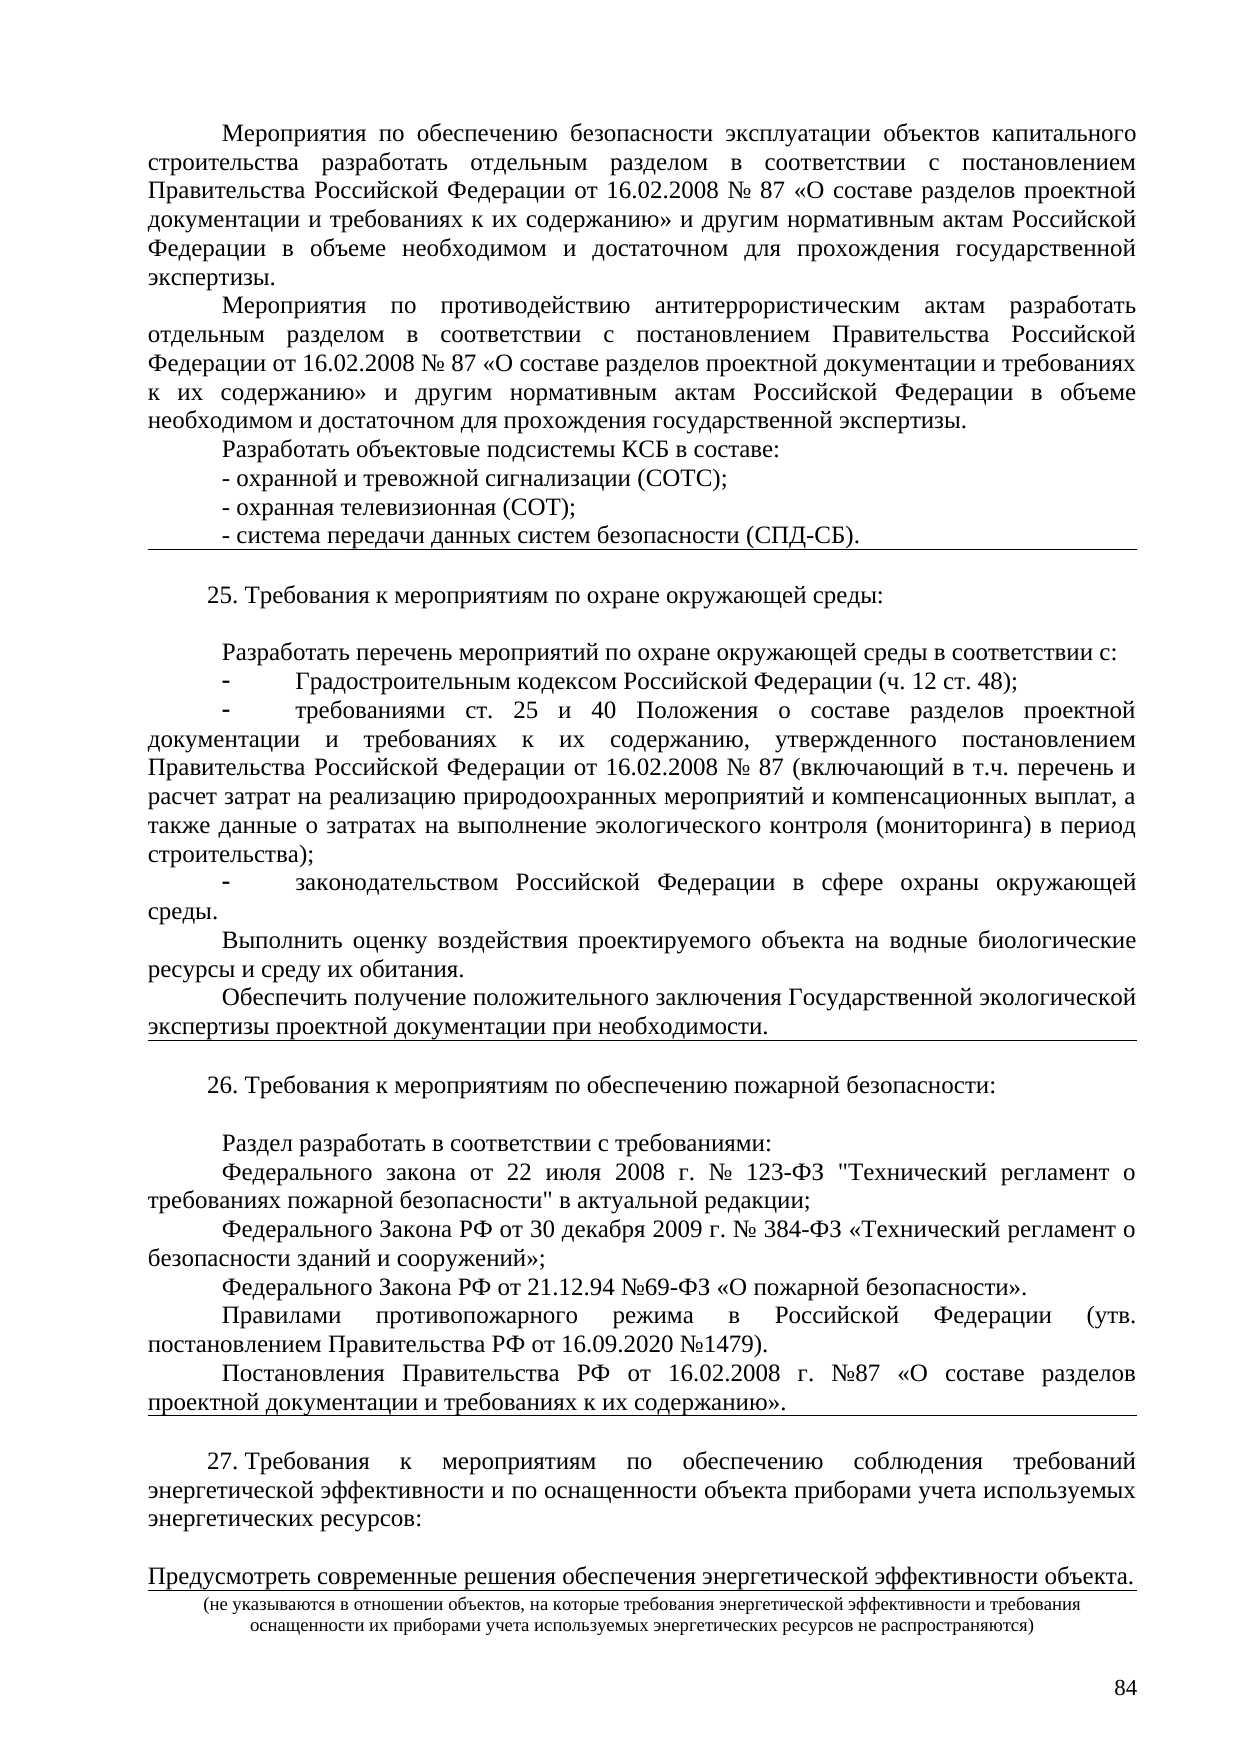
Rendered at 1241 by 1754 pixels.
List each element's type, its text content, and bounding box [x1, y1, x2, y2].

text - охранной и тревожной сигнализации (СОТС); [148, 463, 1137, 492]
text Предусмотреть современные решения обеспечения энергетической эффективности объекта. [148, 1561, 1137, 1590]
text Федерального Закона РФ от 30 декабря 2009 г. № 384-ФЗ «Технический регламент о безопасности зданий и сооружений»; [148, 1214, 1137, 1272]
text Федерального закона от 22 июля 2008 г. № 123-ФЗ "Технический регламент о требованиях пожарной безопасности" в актуальной редакции; [148, 1157, 1137, 1214]
text 27. Требования к мероприятиям по обеспечению соблюдения требований энергетической эффективности и по оснащенности объекта приборами учета используемых энергетических ресурсов: [148, 1446, 1137, 1532]
text Обеспечить получение положительного заключения Государственной экологической экспертизы проектной документации при необходимости. [148, 982, 1137, 1040]
text Разработать перечень мероприятий по охране окружающей среды в соответствии с: [148, 637, 1137, 666]
text (не указываются в отношении объектов, на которые требования энергетической эффективности и требования оснащенности их приборами учета используемых энергетических ресурсов не распространяются) [148, 1591, 1137, 1636]
text Выполнить оценку воздействия проектируемого объекта на водные биологические ресурсы и среду их обитания. [148, 925, 1137, 982]
text 26. Требования к мероприятиям по обеспечению пожарной безопасности: [148, 1070, 1137, 1099]
text Мероприятия по противодействию антитеррористическим актам разработать отдельным разделом в соответствии с постановлением Правительства Российской Федерации от 16.02.2008 № 87 «О составе разделов проектной документации и требованиях к их содержанию» и другим нормативным актам Российской Федерации в объеме необходимом и достаточном для прохождения государственной экспертизы. [148, 291, 1137, 434]
text Постановления Правительства РФ от 16.02.2008 г. №87 «О составе разделов проектной документации и требованиях к их содержанию». [148, 1358, 1137, 1415]
list требованиями ст. 25 и 40 Положения о составе разделов проектной документации и требованиях к их содержанию, утвержденного постановлением Правительства Российской Федерации от 16.02.2008 № 87 (включающий в т.ч. перечень и расчет затрат на реализацию природоохранных мероприятий и компенсационных выплат, а также данные о затратах на выполнение экологического контроля (мониторинга) в период строительства); [148, 695, 1137, 867]
text Разработать объектовые подсистемы КСБ в составе: [148, 434, 1137, 463]
text Правилами противопожарного режима в Российской Федерации (утв. постановлением Правительства РФ от 16.09.2020 №1479). [148, 1300, 1137, 1358]
text Федерального Закона РФ от 21.12.94 №69-ФЗ «О пожарной безопасности». [148, 1272, 1137, 1300]
text Мероприятия по обеспечению безопасности эксплуатации объектов капитального строительства разработать отдельным разделом в соответствии с постановлением Правительства Российской Федерации от 16.02.2008 № 87 «О составе разделов проектной документации и требованиях к их содержанию» и другим нормативным актам Российской Федерации в объеме необходимом и достаточном для прохождения государственной экспертизы. [148, 118, 1137, 291]
text - система передачи данных систем безопасности (СПД-СБ). [148, 521, 1137, 549]
text - охранная телевизионная (СОТ); [148, 492, 1137, 521]
text Раздел разработать в соответствии с требованиями: [148, 1128, 1137, 1157]
text 25. Требования к мероприятиям по охране окружающей среды: [148, 580, 1137, 609]
list Градостроительным кодексом Российской Федерации (ч. 12 ст. 48); [148, 666, 1137, 695]
list законодательством Российской Федерации в сфере охраны окружающей среды. [148, 867, 1137, 925]
